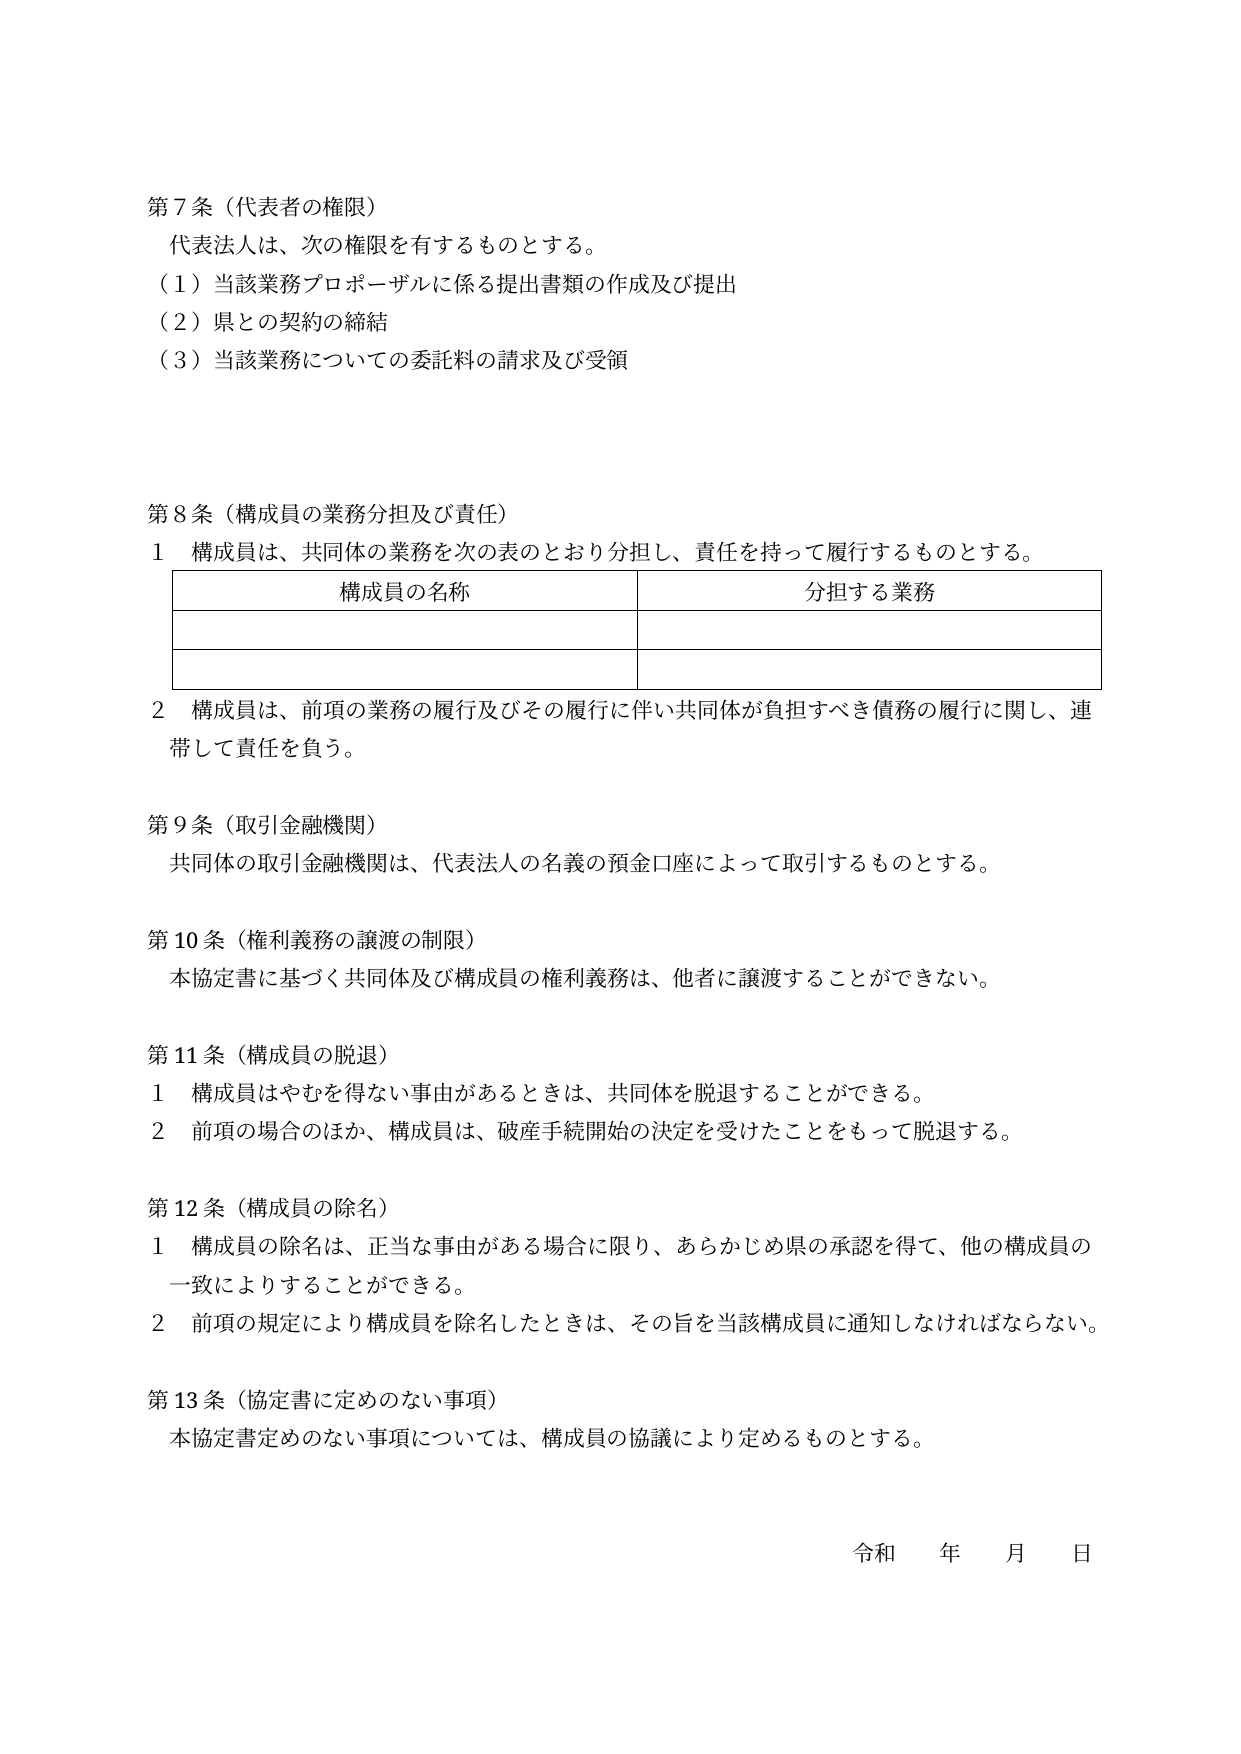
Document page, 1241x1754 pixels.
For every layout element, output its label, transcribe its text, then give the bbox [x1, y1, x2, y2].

text ２ 構成員は、前項の業務の履行及びその履行に伴い共同体が負担すべき債務の履行に関し、連帯して責任を負う。 [148, 689, 1092, 766]
text （２）県との契約の締結 [148, 302, 1092, 340]
text 本協定書に基づく共同体及び構成員の権利義務は、他者に譲渡することができない。 [148, 958, 1092, 996]
text １ 構成員は、共同体の業務を次の表のとおり分担し、責任を持って履行するものとする。 [148, 532, 1092, 570]
table_header 構成員の名称 [173, 571, 637, 610]
text 代表法人は、次の権限を有するものとする。 [148, 225, 1092, 264]
text 共同体の取引金融機関は、代表法人の名義の預金口座によって取引するものとする。 [148, 843, 1092, 881]
text 第11条（構成員の脱退） [148, 1034, 1092, 1073]
text 第10条（権利義務の譲渡の制限） [148, 919, 1092, 958]
text （３）当該業務についての委託料の請求及び受領 [148, 340, 1092, 379]
text 第８条（構成員の業務分担及び責任） [148, 494, 1092, 532]
table_cell [173, 650, 637, 688]
text 第９条（取引金融機関） [148, 804, 1092, 843]
text ２ 前項の場合のほか、構成員は、破産手続開始の決定を受けたことをもって脱退する。 [148, 1111, 1092, 1149]
text ２ 前項の規定により構成員を除名したときは、その旨を当該構成員に通知しなければならない。 [148, 1303, 1092, 1341]
text 第13条（協定書に定めのない事項） [148, 1379, 1092, 1418]
text 令和 年 月 日 [148, 1533, 1092, 1571]
text １ 構成員の除名は、正当な事由がある場合に限り、あらかじめ県の承認を得て、他の構成員の一致によりすることができる。 [148, 1226, 1092, 1303]
table_cell [638, 650, 1101, 688]
text 本協定書定めのない事項については、構成員の協議により定めるものとする。 [148, 1418, 1092, 1456]
text １ 構成員はやむを得ない事由があるときは、共同体を脱退することができる。 [148, 1073, 1092, 1111]
text 第７条（代表者の権限） [148, 187, 1092, 225]
table_cell [173, 611, 637, 649]
text 第12条（構成員の除名） [148, 1188, 1092, 1226]
text （１）当該業務プロポーザルに係る提出書類の作成及び提出 [148, 264, 1092, 302]
table_header 分担する業務 [638, 571, 1101, 610]
table_cell [638, 611, 1101, 649]
